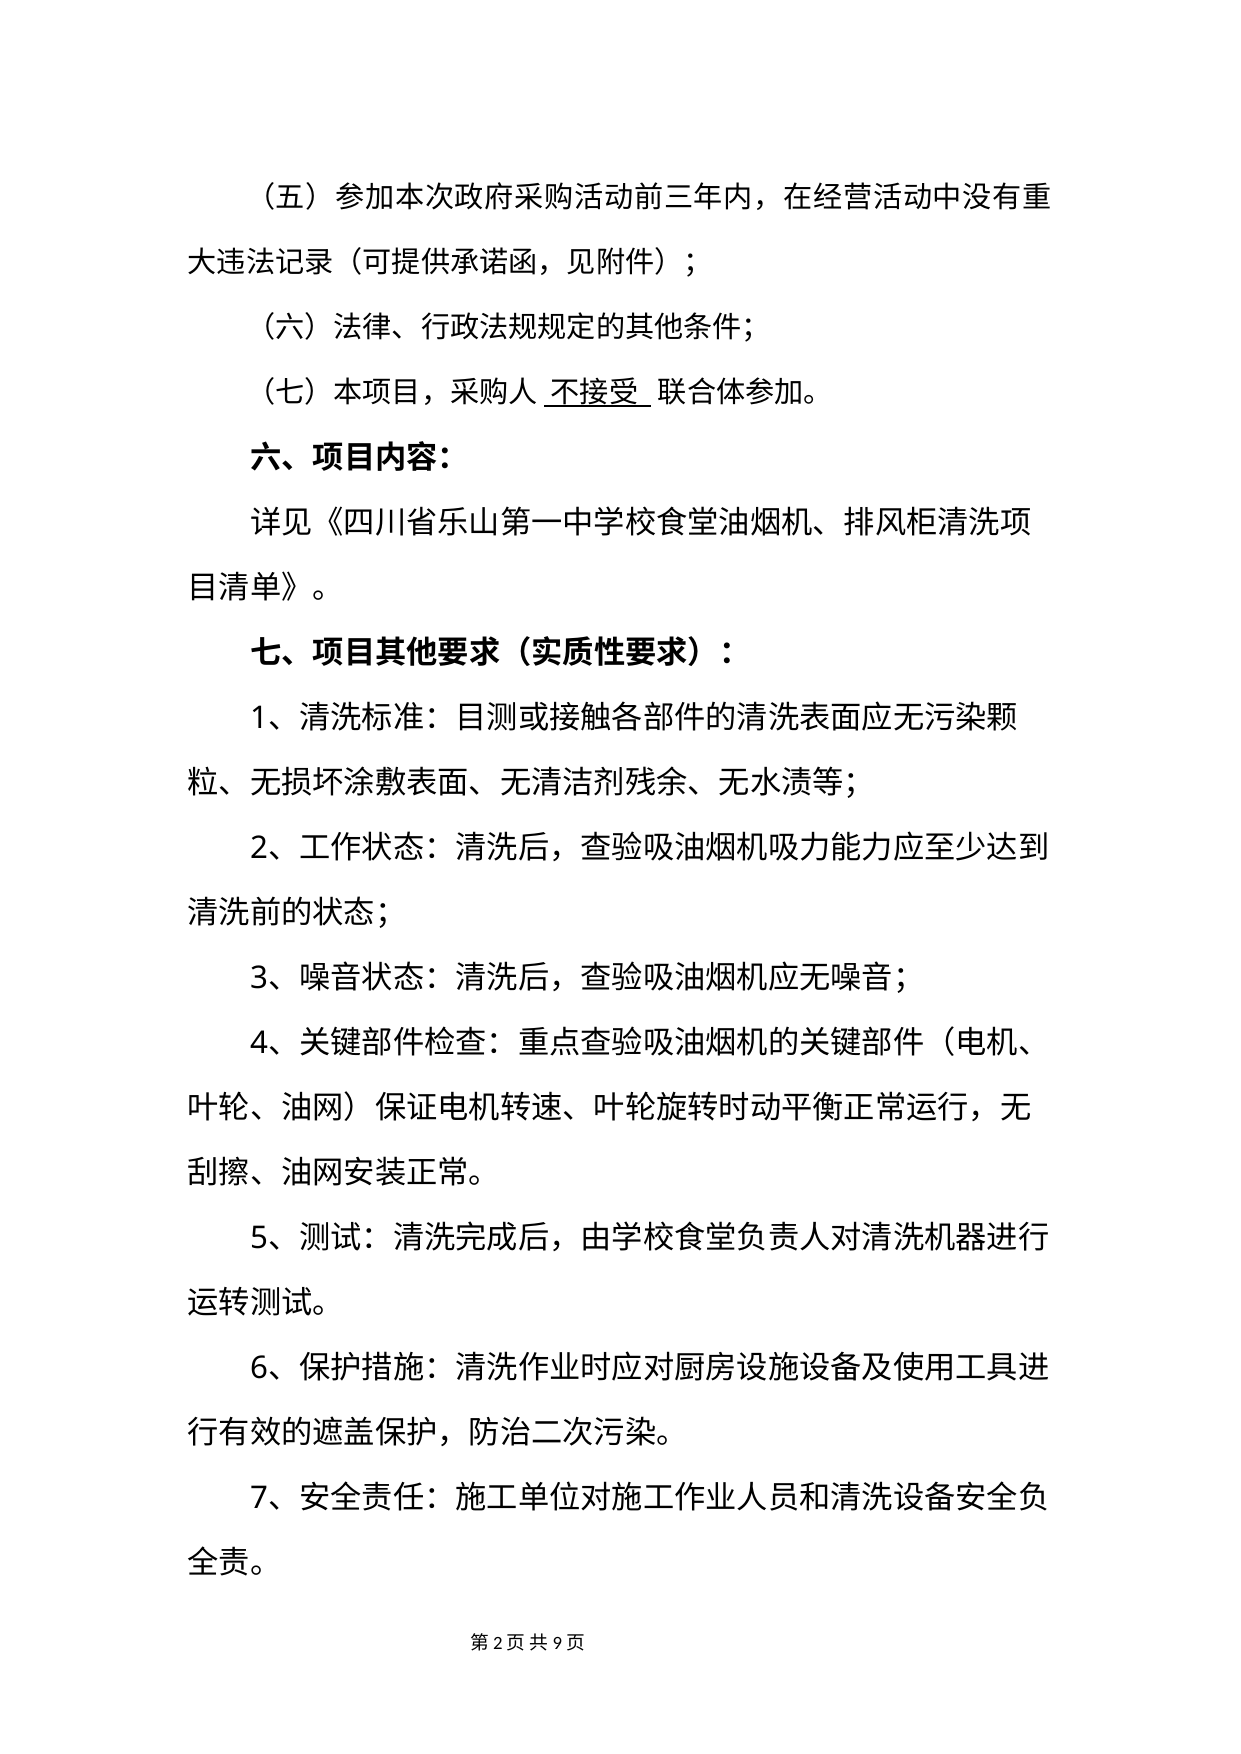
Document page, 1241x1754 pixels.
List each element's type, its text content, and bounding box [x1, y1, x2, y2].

list 详见《四川省乐山第一中学校食堂油烟机、排风柜清洗项目清单》。 [187, 487, 1053, 617]
list 4、关键部件检查：重点查验吸油烟机的关键部件（电机、叶轮、油网）保证电机转速、叶轮旋转时动平衡正常运行，无刮擦、油网安装正常。 [187, 1007, 1053, 1202]
list 3、噪音状态：清洗后，查验吸油烟机应无噪音； [187, 942, 1053, 1007]
text （六）法律、行政法规规定的其他条件； [187, 292, 1053, 357]
list 7、安全责任：施工单位对施工作业人员和清洗设备安全负全责。 [187, 1462, 1053, 1592]
list 6、保护措施：清洗作业时应对厨房设施设备及使用工具进行有效的遮盖保护，防治二次污染。 [187, 1332, 1053, 1462]
list 七、项目其他要求（实质性要求）： [187, 617, 1053, 682]
text （五）参加本次政府采购活动前三年内，在经营活动中没有重大违法记录（可提供承诺函，见附件）； [187, 162, 1053, 292]
list 5、测试：清洗完成后，由学校食堂负责人对清洗机器进行运转测试。 [187, 1202, 1053, 1332]
list 2、工作状态：清洗后，查验吸油烟机吸力能力应至少达到清洗前的状态； [187, 812, 1053, 942]
text 六、项目内容： [187, 422, 1053, 487]
list 1、清洗标准：目测或接触各部件的清洗表面应无污染颗粒、无损坏涂敷表面、无清洁剂残余、无水渍等； [187, 682, 1053, 812]
text （七）本项目，采购人 不接受 联合体参加。 [187, 357, 1053, 422]
